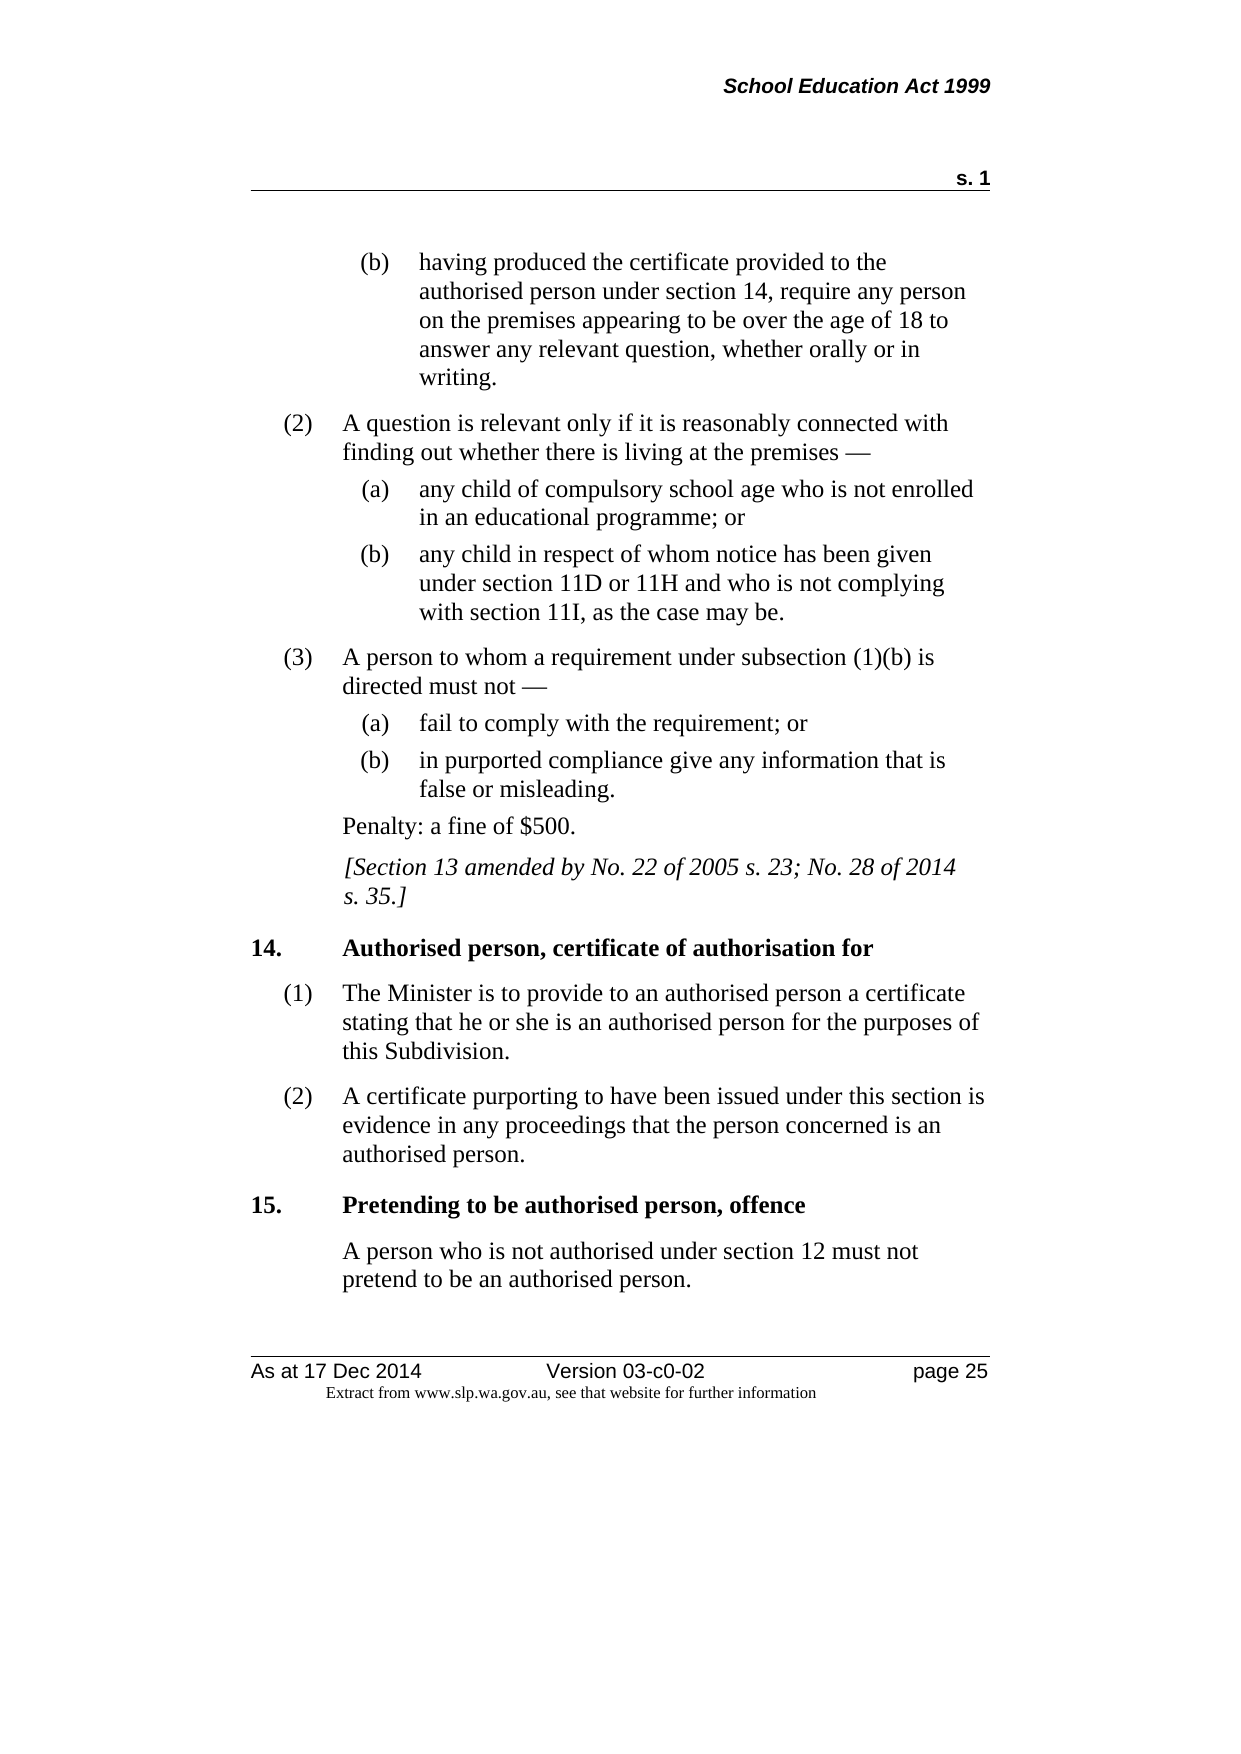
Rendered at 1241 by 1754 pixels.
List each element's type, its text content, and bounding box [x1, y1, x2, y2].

text (a) any child of compulsory school age who is not enrolled in an educational programme; or [251, 474, 990, 531]
text Penalty: a fine of $500. [251, 811, 990, 840]
text A person who is not authorised under section 12 must not pretend to be an authorised person. [251, 1236, 990, 1293]
text (a) fail to comply with the requirement; or [251, 708, 990, 737]
text (b) any child in respect of whom notice has been given under section 11D or 11H and who is not complying with section 11I, as the case may be. [251, 539, 990, 626]
subtitle 14. Authorised person, certificate of authorisation for [251, 933, 990, 962]
text [Section 13 amended by No. 22 of 2005 s. 23; No. 28 of 2014 s. 35.] [251, 852, 990, 910]
text (2) A certificate purporting to have been issued under this section is evidence in any proceedings that the person concerned is an authorised person. [251, 1081, 990, 1167]
text (b) having produced the certificate provided to the authorised person under section 14, require any person on the premises appearing to be over the age of 18 to answer any relevant question, whether orally or in writing. [251, 247, 990, 391]
text (2) A question is relevant only if it is reasonably connected with finding out whether there is living at the premises — [251, 408, 990, 465]
text (1) The Minister is to provide to an authorised person a certificate stating that he or she is an authorised person for the purposes of this Subdivision. [251, 978, 990, 1064]
subtitle 15. Pretending to be authorised person, offence [251, 1190, 990, 1219]
text (b) in purported compliance give any information that is false or misleading. [251, 745, 990, 803]
text (3) A person to whom a requirement under subsection (1)(b) is directed must not — [251, 642, 990, 700]
